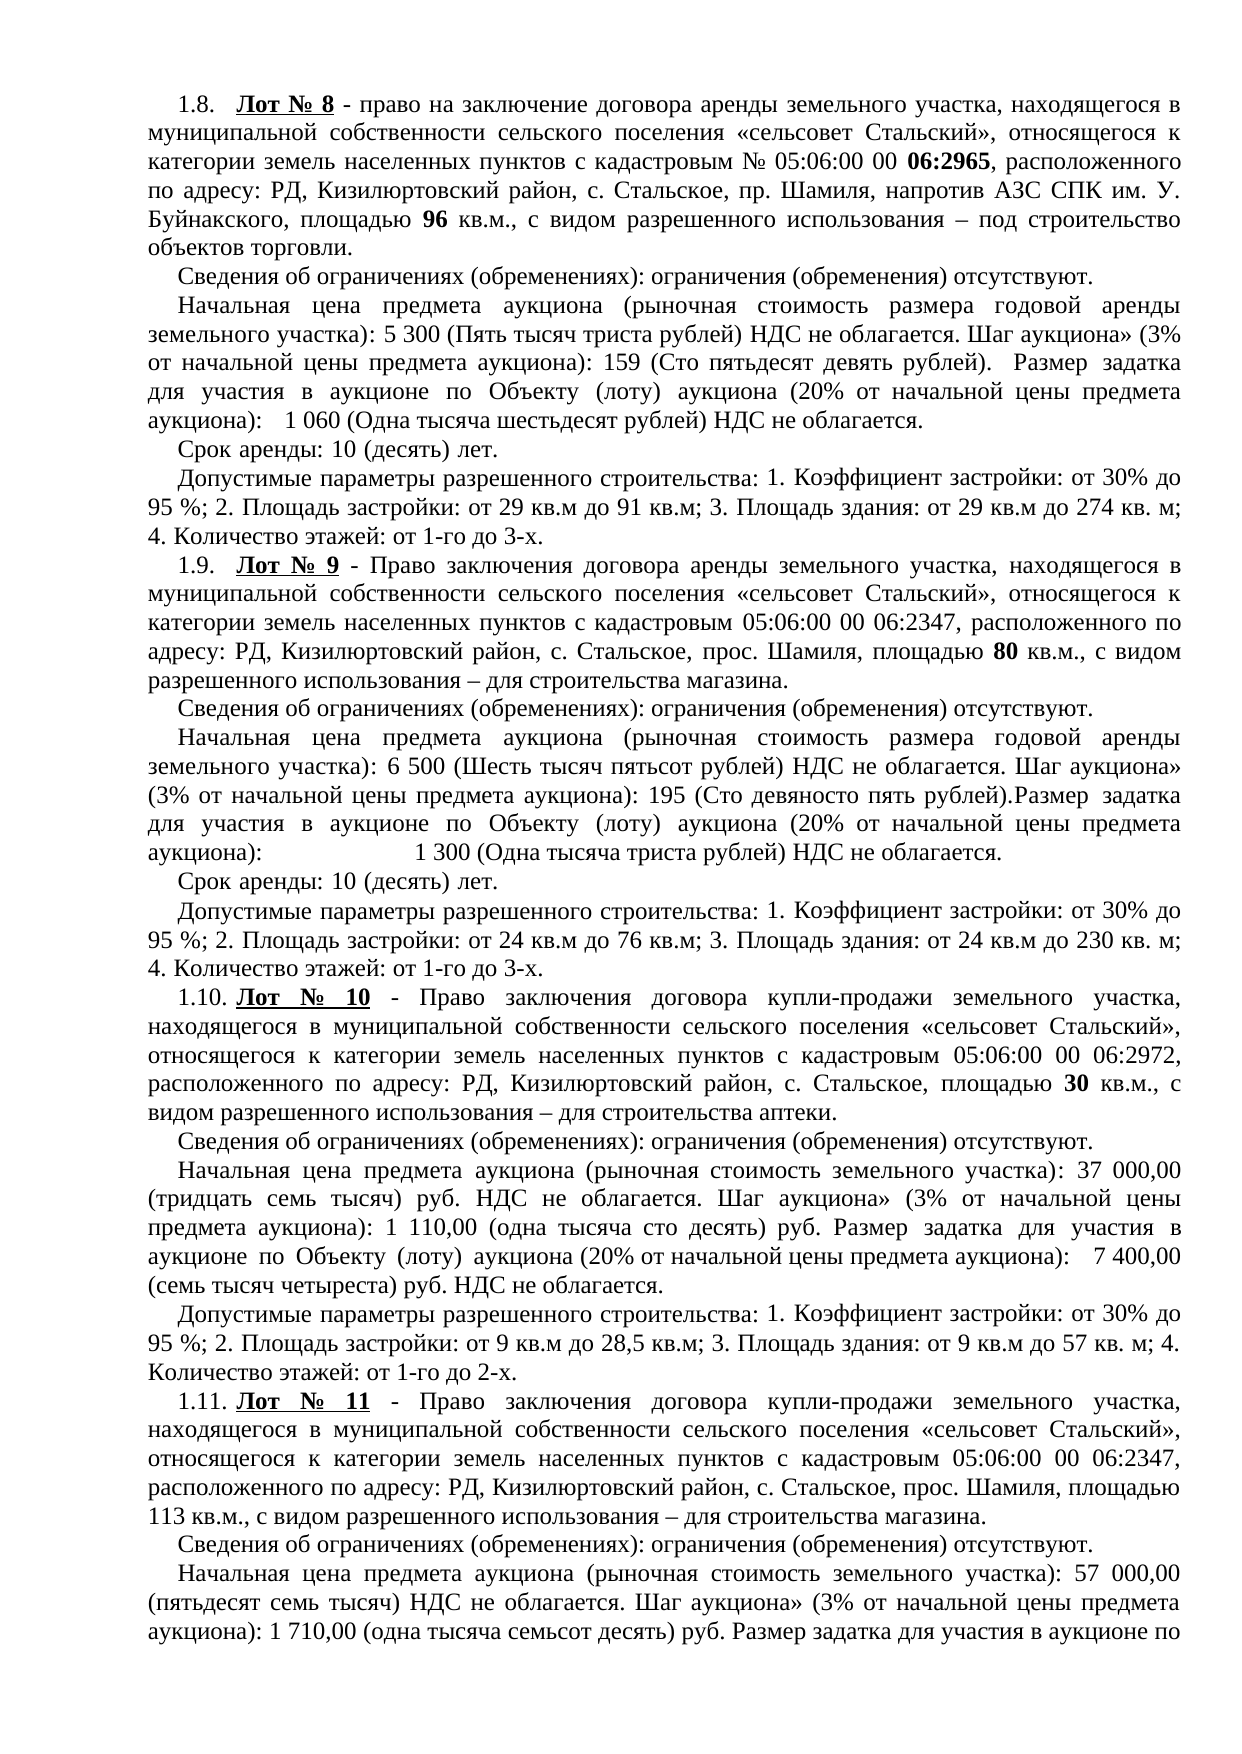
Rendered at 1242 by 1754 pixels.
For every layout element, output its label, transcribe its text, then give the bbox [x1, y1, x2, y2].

text Срок аренды: 10 (десять) лет. [148, 434, 1181, 462]
text Сведения об ограничениях (обременениях): ограничения (обременения) отсутствуют. [148, 1126, 1181, 1155]
list Лот № 10 - Право заключения договора купли-продажи земельного участка, находящегося в муниципальной собственности сельского поселения «сельсовет Стальский», относящегося к категории земель населенных пунктов с кадастровым 05:06:00 00 06:2972, расположенного по адресу: РД, Кизилюртовский район, с. Стальское, площадью 30 кв.м., с видом разрешенного использования – для строительства аптеки. [148, 982, 1181, 1126]
list Лот № 8 - право на заключение договора аренды земельного участка, находящегося в муниципальной собственности сельского поселения «сельсовет Стальский», относящегося к категории земель населенных пунктов с кадастровым № 05:06:00 00 06:2965, расположенного по адресу: РД, Кизилюртовский район, с. Стальское, пр. Шамиля, напротив АЗС СПК им. У. Буйнакского, площадью 96 кв.м., с видом разрешенного использования – под строительство объектов торговли. [148, 89, 1181, 261]
text Срок аренды: 10 (десять) лет. [148, 866, 1181, 895]
text Начальная цена предмета аукциона (рыночная стоимость размера годовой аренды земельного участка): 6 500 (Шесть тысяч пятьсот рублей) НДС не облагается. Шаг аукциона» (3% от начальной цены предмета аукциона): 195 (Сто девяносто пять рублей).Размер задатка для участия в аукционе по Объекту (лоту) аукциона (20% от начальной цены предмета аукциона): 1 300 (Одна тысяча триста рублей) НДС не облагается. [148, 722, 1181, 866]
text Начальная цена предмета аукциона (рыночная стоимость размера годовой аренды земельного участка): 5 300 (Пять тысяч триста рублей) НДС не облагается. Шаг аукциона» (3% от начальной цены предмета аукциона): 159 (Сто пятьдесят девять рублей). Размер задатка для участия в аукционе по Объекту (лоту) аукциона (20% от начальной цены предмета аукциона): 1 060 (Одна тысяча шестьдесят рублей) НДС не облагается. [148, 290, 1181, 434]
text Допустимые параметры разрешенного строительства: 1. Коэффициент застройки: от 30% до 95 %; 2. Площадь застройки: от 29 кв.м до 91 кв.м; 3. Площадь здания: от 29 кв.м до 274 кв. м; 4. Количество этажей: от 1-го до 3-х. [148, 462, 1181, 550]
list Лот № 9 - Право заключения договора аренды земельного участка, находящегося в муниципальной собственности сельского поселения «сельсовет Стальский», относящегося к категории земель населенных пунктов с кадастровым 05:06:00 00 06:2347, расположенного по адресу: РД, Кизилюртовский район, с. Стальское, прос. Шамиля, площадью 80 кв.м., с видом разрешенного использования – для строительства магазина. [148, 550, 1181, 693]
list Лот № 11 - Право заключения договора купли-продажи земельного участка, находящегося в муниципальной собственности сельского поселения «сельсовет Стальский», относящегося к категории земель населенных пунктов с кадастровым 05:06:00 00 06:2347, расположенного по адресу: РД, Кизилюртовский район, с. Стальское, прос. Шамиля, площадью 113 кв.м., с видом разрешенного использования – для строительства магазина. [148, 1386, 1181, 1529]
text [148, 1558, 1181, 1644]
text Допустимые параметры разрешенного строительства: 1. Коэффициент застройки: от 30% до 95 %; 2. Площадь застройки: от 9 кв.м до 28,5 кв.м; 3. Площадь здания: от 9 кв.м до 57 кв. м; 4. Количество этажей: от 1-го до 2-х. [148, 1298, 1181, 1386]
text Сведения об ограничениях (обременениях): ограничения (обременения) отсутствуют. [148, 261, 1181, 290]
text Допустимые параметры разрешенного строительства: 1. Коэффициент застройки: от 30% до 95 %; 2. Площадь застройки: от 24 кв.м до 76 кв.м; 3. Площадь здания: от 24 кв.м до 230 кв. м; 4. Количество этажей: от 1-го до 3-х. [148, 895, 1181, 982]
text Сведения об ограничениях (обременениях): ограничения (обременения) отсутствуют. [148, 1529, 1181, 1558]
text Сведения об ограничениях (обременениях): ограничения (обременения) отсутствуют. [148, 693, 1181, 722]
text Начальная цена предмета аукциона (рыночная стоимость земельного участка): 37 000,00 (тридцать семь тысяч) руб. НДС не облагается. Шаг аукциона» (3% от начальной цены предмета аукциона): 1 110,00 (одна тысяча сто десять) руб. Размер задатка для участия в аукционе по Объекту (лоту) аукциона (20% от начальной цены предмета аукциона): 7 400,00 (семь тысяч четыреста) руб. НДС не облагается. [148, 1155, 1181, 1298]
